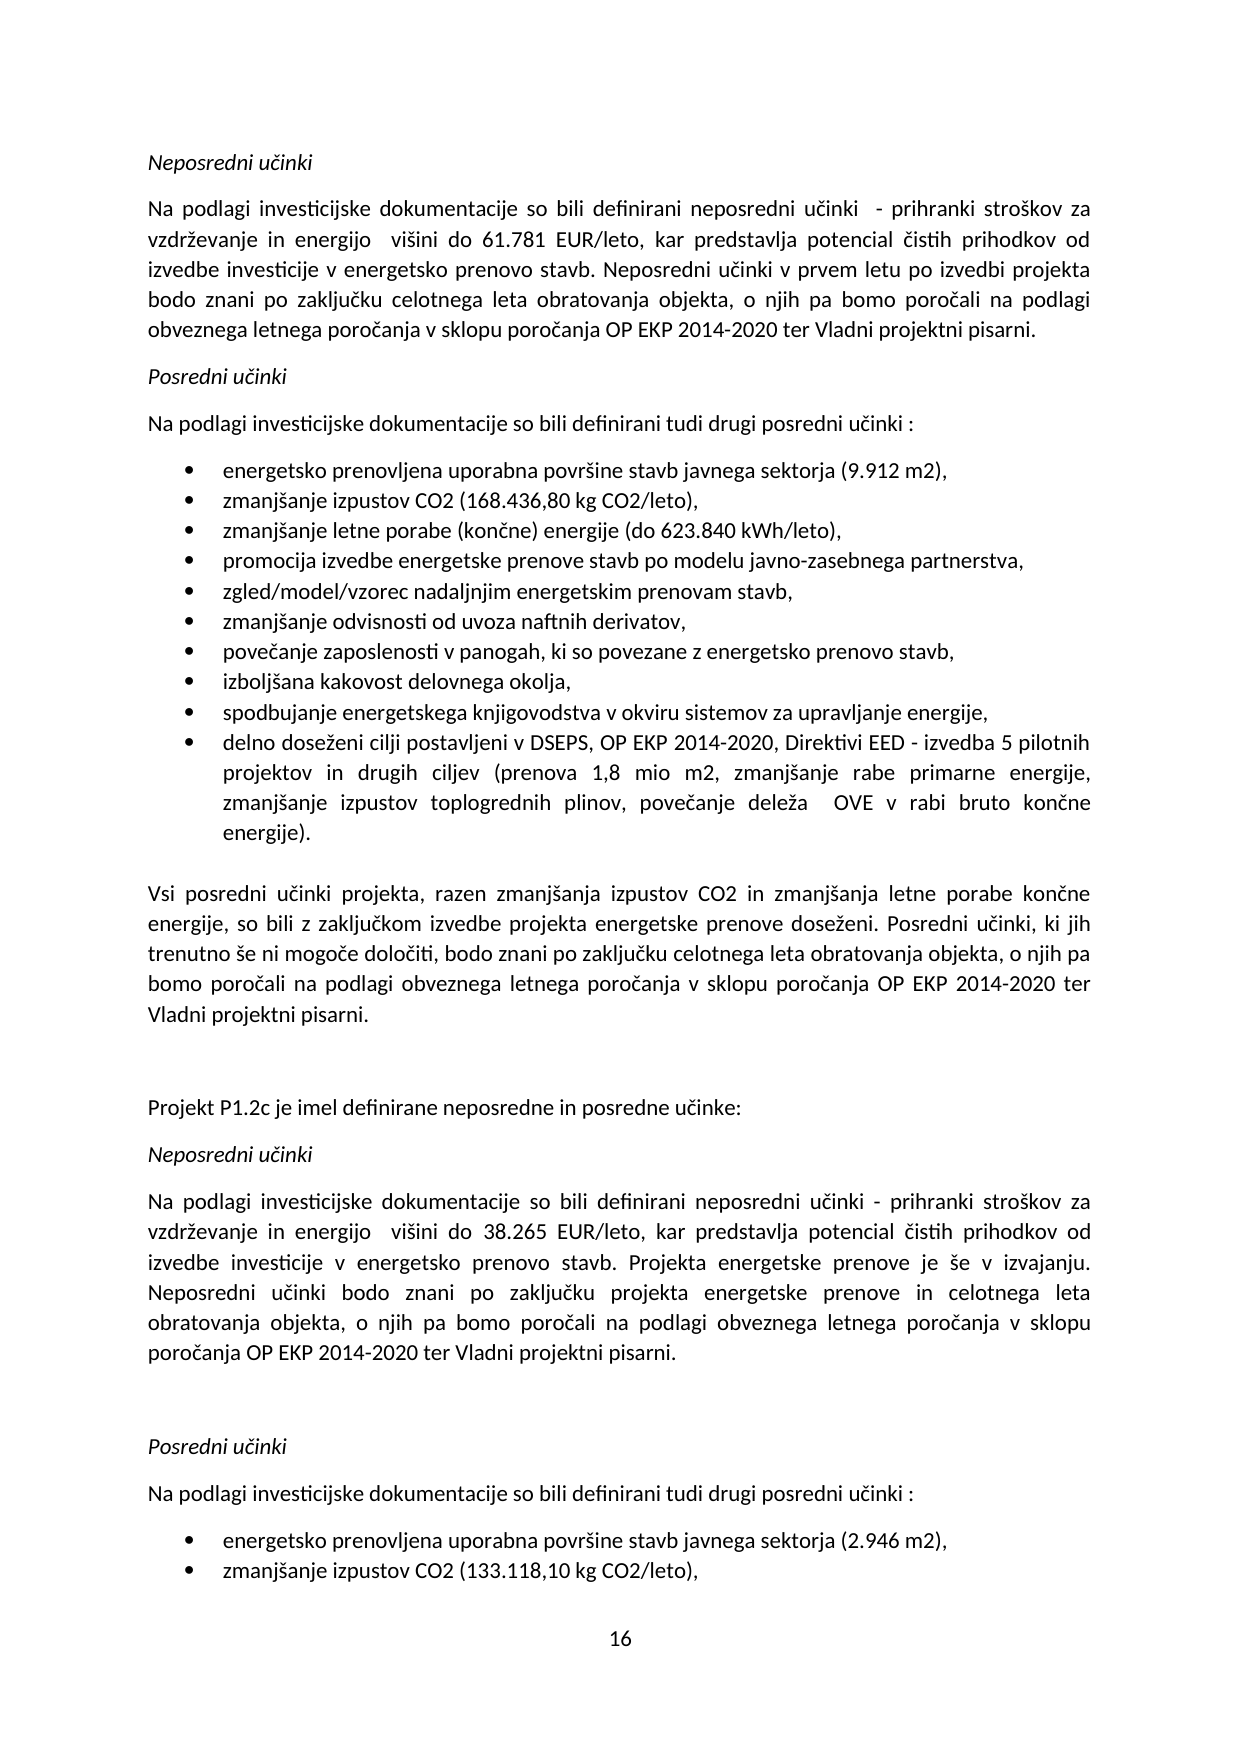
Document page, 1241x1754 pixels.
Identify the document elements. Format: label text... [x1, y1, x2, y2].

text Neposredni učinki [148, 148, 1093, 176]
list energetsko prenovljena uporabna površine stavb javnega sektorja (2.946 m2), [185, 1526, 1093, 1554]
text Na podlagi investicijske dokumentacije so bili definirani tudi drugi posredni učinki : [148, 409, 1093, 437]
list izboljšana kakovost delovnega okolja, [185, 667, 1093, 695]
list zgled/model/vzorec nadaljnjim energetskim prenovam stavb, [185, 577, 1093, 605]
text Posredni učinki [148, 362, 1093, 390]
list zmanjšanje letne porabe (končne) energije (do 623.840 kWh/leto), [185, 516, 1093, 544]
text Na podlagi investicijske dokumentacije so bili definirani tudi drugi posredni učinki : [148, 1479, 1093, 1507]
text Neposredni učinki [148, 1140, 1093, 1168]
list spodbujanje energetskega knjigovodstva v okviru sistemov za upravljanje energije, [185, 698, 1093, 726]
list zmanjšanje izpustov CO2 (133.118,10 kg CO2/leto), [185, 1556, 1093, 1584]
text Projekt P1.2c je imel definirane neposredne in posredne učinke: [148, 1093, 1093, 1121]
text Na podlagi investicijske dokumentacije so bili definirani neposredni učinki - prihranki stroškov za vzdrževanje in energijo višini do 61.781 EUR/leto, kar predstavlja potencial čistih prihodkov od izvedbe investicije v energetsko prenovo stavb. Neposredni učinki v prvem letu po izvedbi projekta bodo znani po zaključku celotnega leta obratovanja objekta, o njih pa bomo poročali na podlagi obveznega letnega poročanja v sklopu poročanja OP EKP 2014-2020 ter Vladni projektni pisarni. [148, 194, 1093, 343]
text Vsi posredni učinki projekta, razen zmanjšanja izpustov CO2 in zmanjšanja letne porabe končne energije, so bili z zaključkom izvedbe projekta energetske prenove doseženi. Posredni učinki, ki jih trenutno še ni mogoče določiti, bodo znani po zaključku celotnega leta obratovanja objekta, o njih pa bomo poročali na podlagi obveznega letnega poročanja v sklopu poročanja OP EKP 2014-2020 ter Vladni projektni pisarni. [148, 879, 1093, 1028]
text Na podlagi investicijske dokumentacije so bili definirani neposredni učinki - prihranki stroškov za vzdrževanje in energijo višini do 38.265 EUR/leto, kar predstavlja potencial čistih prihodkov od izvedbe investicije v energetsko prenovo stavb. Projekta energetske prenove je še v izvajanju. Neposredni učinki bodo znani po zaključku projekta energetske prenove in celotnega leta obratovanja objekta, o njih pa bomo poročali na podlagi obveznega letnega poročanja v sklopu poročanja OP EKP 2014-2020 ter Vladni projektni pisarni. [148, 1187, 1093, 1366]
list zmanjšanje odvisnosti od uvoza naftnih derivatov, [185, 607, 1093, 635]
list zmanjšanje izpustov CO2 (168.436,80 kg CO2/leto), [185, 486, 1093, 514]
text Posredni učinki [148, 1432, 1093, 1460]
list promocija izvedbe energetske prenove stavb po modelu javno-zasebnega partnerstva, [185, 547, 1093, 574]
list povečanje zaposlenosti v panogah, ki so povezane z energetsko prenovo stavb, [185, 637, 1093, 665]
list energetsko prenovljena uporabna površine stavb javnega sektorja (9.912 m2), [185, 456, 1093, 484]
list delno doseženi cilji postavljeni v DSEPS, OP EKP 2014-2020, Direktivi EED - izvedba 5 pilotnih projektov in drugih ciljev (prenova 1,8 mio m2, zmanjšanje rabe primarne energije, zmanjšanje izpustov toplogrednih plinov, povečanje deleža OVE v rabi bruto končne energije). [185, 728, 1093, 846]
